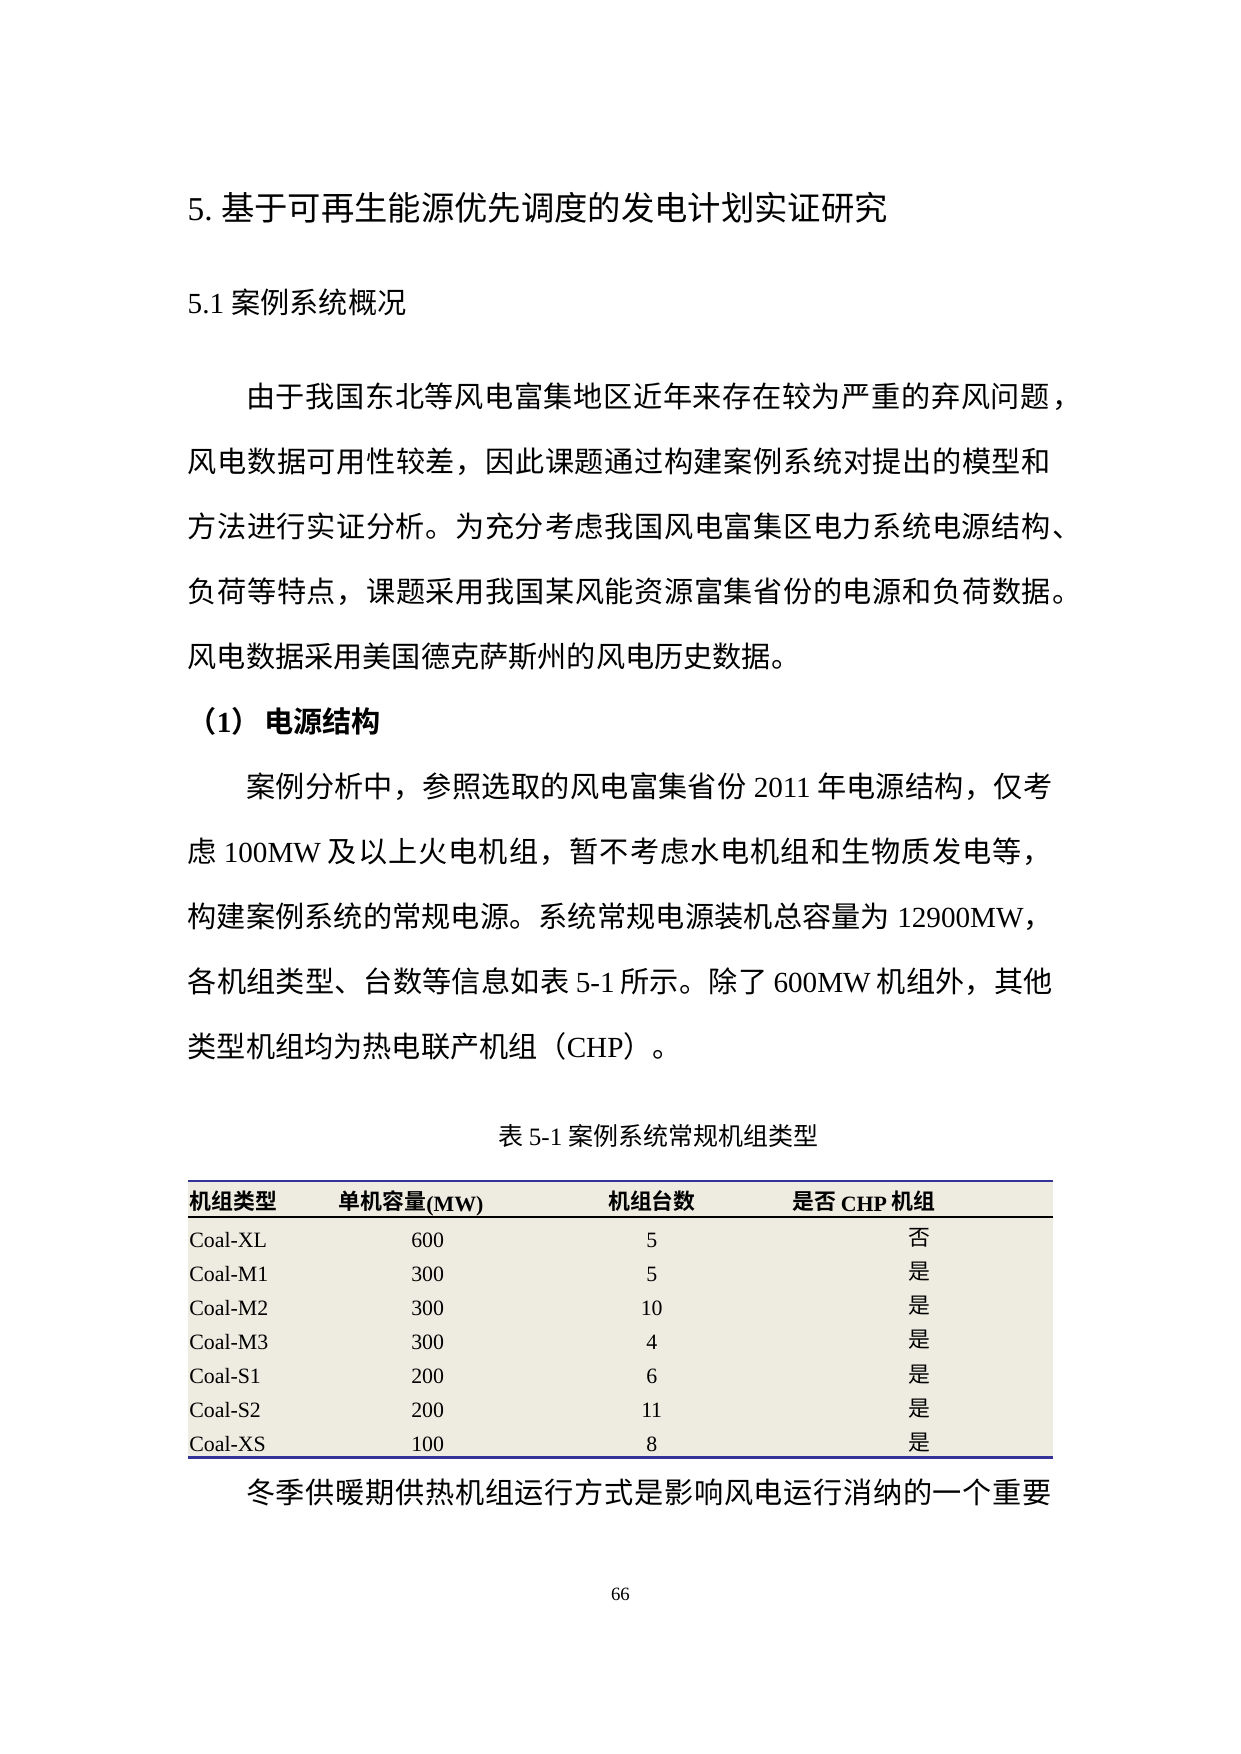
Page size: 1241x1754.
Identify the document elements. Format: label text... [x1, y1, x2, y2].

table_cell Coal-M3 [188, 1320, 337, 1354]
table_cell 是 [785, 1388, 1053, 1422]
table_cell Coal-M2 [188, 1286, 337, 1320]
table_cell Coal-S2 [188, 1388, 337, 1422]
subtitle 5.1 案例系统概况 [187, 268, 1053, 333]
table_cell Coal-S1 [188, 1354, 337, 1388]
subtitle 5. 基于可再生能源优先调度的发电计划实证研究 [187, 174, 1053, 239]
table_header 机组类型 [188, 1182, 337, 1216]
table_cell Coal-M1 [188, 1252, 337, 1286]
table_cell 10 [518, 1286, 785, 1320]
text 由于我国东北等风电富集地区近年来存在较为严重的弃风问题，风电数据可用性较差，因此课题通过构建案例系统对提出的模型和方法进行实证分析。为充分考虑我国风电富集区电力系统电源结构、负荷等特点，课题采用我国某风能资源富集省份的电源和负荷数据。风电数据采用美国德克萨斯州的风电历史数据。 [187, 362, 1053, 687]
text 表5-1 案例系统常规机组类型 [264, 1102, 1053, 1167]
table_cell Coal-XL [188, 1218, 337, 1252]
table_cell 5 [518, 1252, 785, 1286]
table_cell 否 [785, 1218, 1053, 1252]
table_cell 4 [518, 1320, 785, 1354]
text 案例分析中，参照选取的风电富集省份2011年电源结构，仅考虑100MW及以上火电机组，暂不考虑水电机组和生物质发电等，构建案例系统的常规电源。系统常规电源装机总容量为12900MW，各机组类型、台数等信息如表5-1所示。除了600MW机组外，其他类型机组均为热电联产机组（CHP）。 [187, 752, 1053, 1077]
table_cell 300 [337, 1320, 518, 1354]
table_cell 11 [518, 1388, 785, 1422]
table_cell 300 [337, 1286, 518, 1320]
table_cell 是 [785, 1286, 1053, 1320]
table_cell 是 [785, 1354, 1053, 1388]
table_cell 5 [518, 1218, 785, 1252]
table_cell 200 [337, 1388, 518, 1422]
table_cell 300 [337, 1252, 518, 1286]
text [187, 1458, 1053, 1523]
list 电源结构 [187, 687, 1053, 752]
table_cell 100 [337, 1422, 518, 1456]
table_cell Coal-XS [188, 1422, 337, 1456]
table_cell 6 [518, 1354, 785, 1388]
table_cell 200 [337, 1354, 518, 1388]
table_cell 8 [518, 1422, 785, 1456]
table_cell 是 [785, 1252, 1053, 1286]
table_header 机组台数 [518, 1182, 785, 1216]
table_header 是否CHP机组 [785, 1182, 1053, 1216]
table_header 单机容量(MW) [337, 1182, 518, 1216]
table_cell 是 [785, 1422, 1053, 1456]
table_cell 600 [337, 1218, 518, 1252]
table_cell 是 [785, 1320, 1053, 1354]
